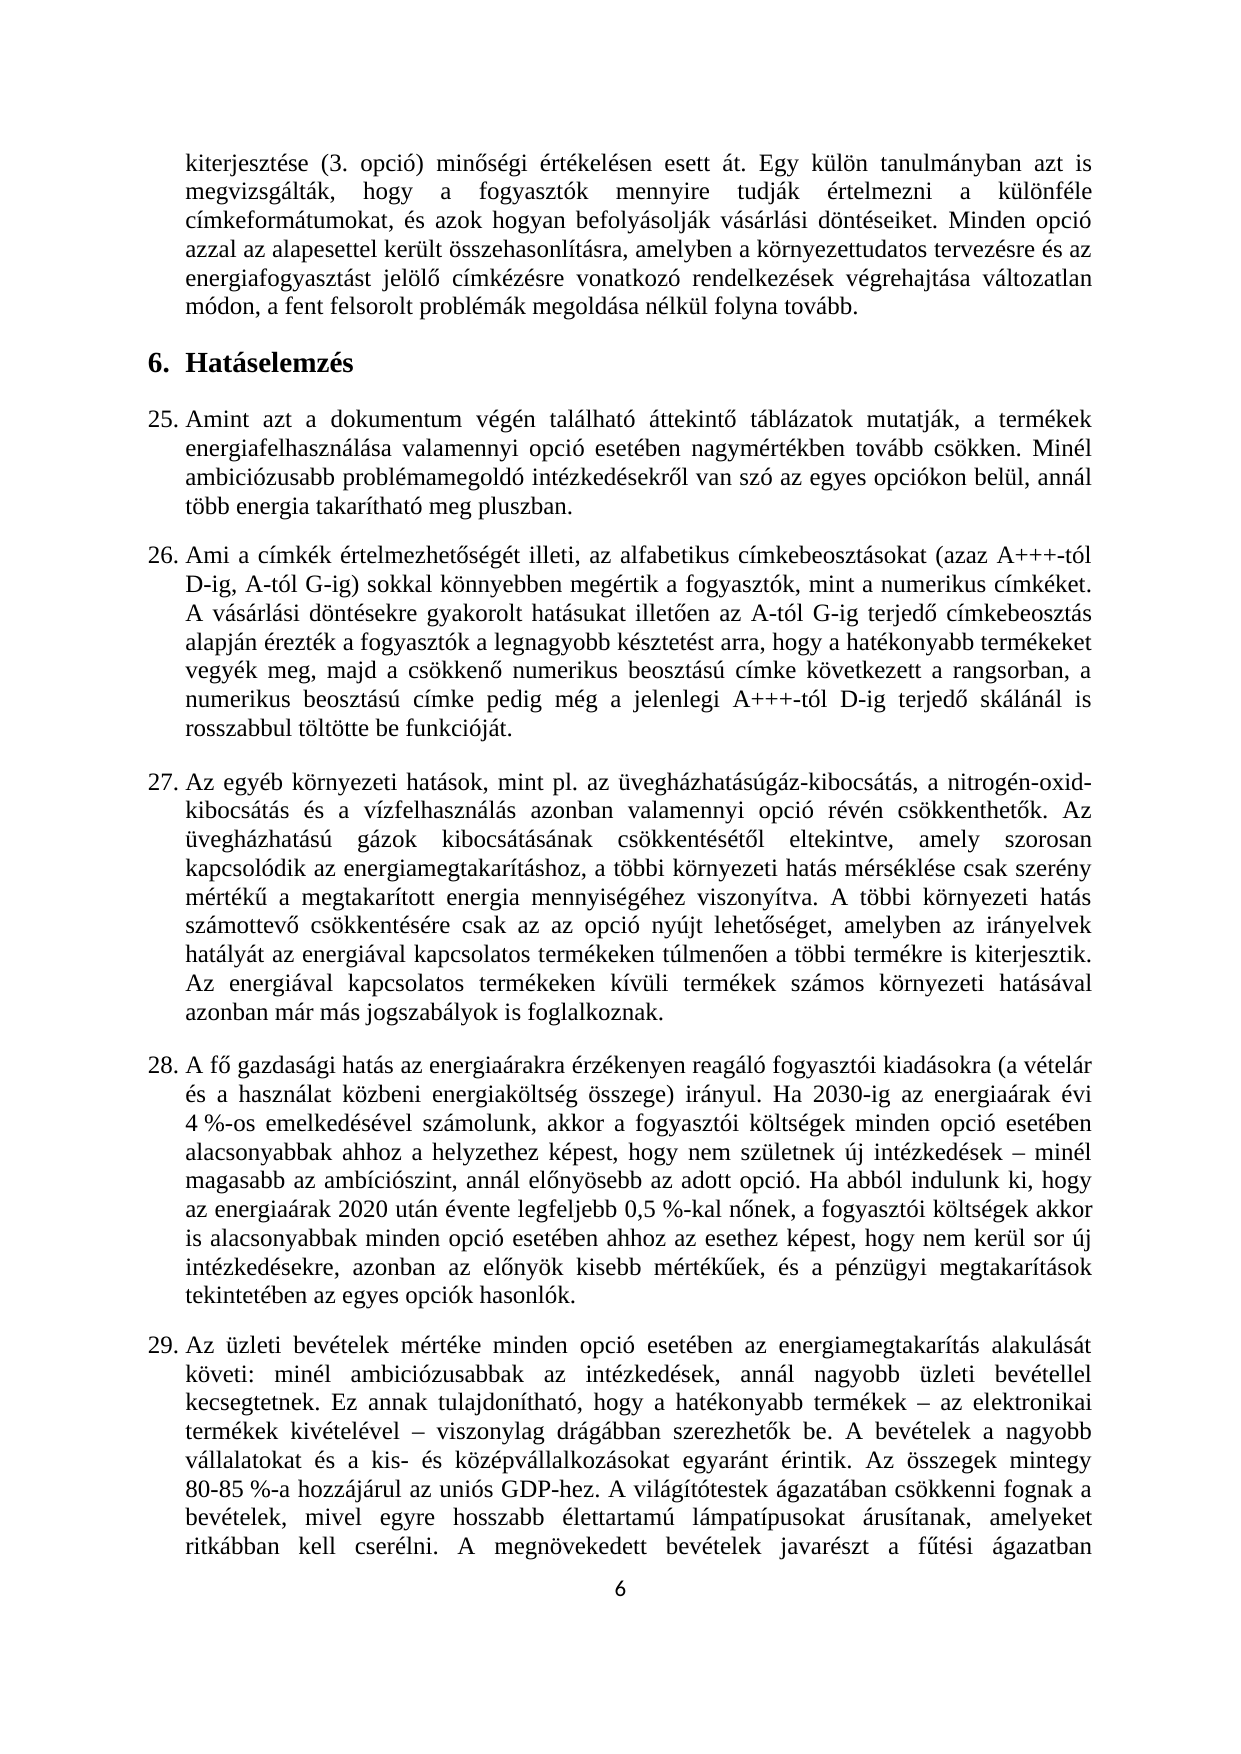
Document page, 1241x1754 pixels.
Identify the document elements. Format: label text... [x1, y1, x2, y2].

list Amint azt a dokumentum végén található áttekintő táblázatok mutatják, a termékek energiafelhasználása valamennyi opció esetében nagymértékben tovább csökken. Minél ambiciózusabb problémamegoldó intézkedésekről van szó az egyes opciókon belül, annál több energia takarítható meg pluszban. [148, 404, 1093, 519]
list Ami a címkék értelmezhetőségét illeti, az alfabetikus címkebeosztásokat (azaz A+++-tól D-ig, A-tól G-ig) sokkal könnyebben megértik a fogyasztók, mint a numerikus címkéket. A vásárlási döntésekre gyakorolt hatásukat illetően az A-tól G-ig terjedő címkebeosztás alapján érezték a fogyasztók a legnagyobb késztetést arra, hogy a hatékonyabb termékeket vegyék meg, majd a csökkenő numerikus beosztású címke következett a rangsorban, a numerikus beosztású címke pedig még a jelenlegi A+++-tól D-ig terjedő skálánál is rosszabbul töltötte be funkcióját. [148, 540, 1093, 742]
list Hatáselemzés [148, 345, 1093, 379]
list Az egyéb környezeti hatások, mint pl. az üvegházhatásúgáz-kibocsátás, a nitrogén-oxid-kibocsátás és a vízfelhasználás azonban valamennyi opció révén csökkenthetők. Az üvegházhatású gázok kibocsátásának csökkentésétől eltekintve, amely szorosan kapcsolódik az energiamegtakarításhoz, a többi környezeti hatás mérséklése csak szerény mértékű a megtakarított energia mennyiségéhez viszonyítva. A többi környezeti hatás számottevő csökkentésére csak az az opció nyújt lehetőséget, amelyben az irányelvek hatályát az energiával kapcsolatos termékeken túlmenően a többi termékre is kiterjesztik. Az energiával kapcsolatos termékeken kívüli termékek számos környezeti hatásával azonban már más jogszabályok is foglalkoznak. [148, 767, 1093, 1025]
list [148, 1330, 1093, 1560]
list A fő gazdasági hatás az energiaárakra érzékenyen reagáló fogyasztói kiadásokra (a vételár és a használat közbeni energiaköltség összege) irányul. Ha 2030-ig az energiaárak évi 4 %-os emelkedésével számolunk, akkor a fogyasztói költségek minden opció esetében alacsonyabbak ahhoz a helyzethez képest, hogy nem születnek új intézkedések – minél magasabb az ambíciószint, annál előnyösebb az adott opció. Ha abból indulunk ki, hogy az energiaárak 2020 után évente legfeljebb 0,5 %-kal nőnek, a fogyasztói költségek akkor is alacsonyabbak minden opció esetében ahhoz az esethez képest, hogy nem kerül sor új intézkedésekre, azonban az előnyök kisebb mértékűek, és a pénzügyi megtakarítások tekintetében az egyes opciók hasonlók. [148, 1050, 1093, 1309]
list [148, 148, 1093, 320]
